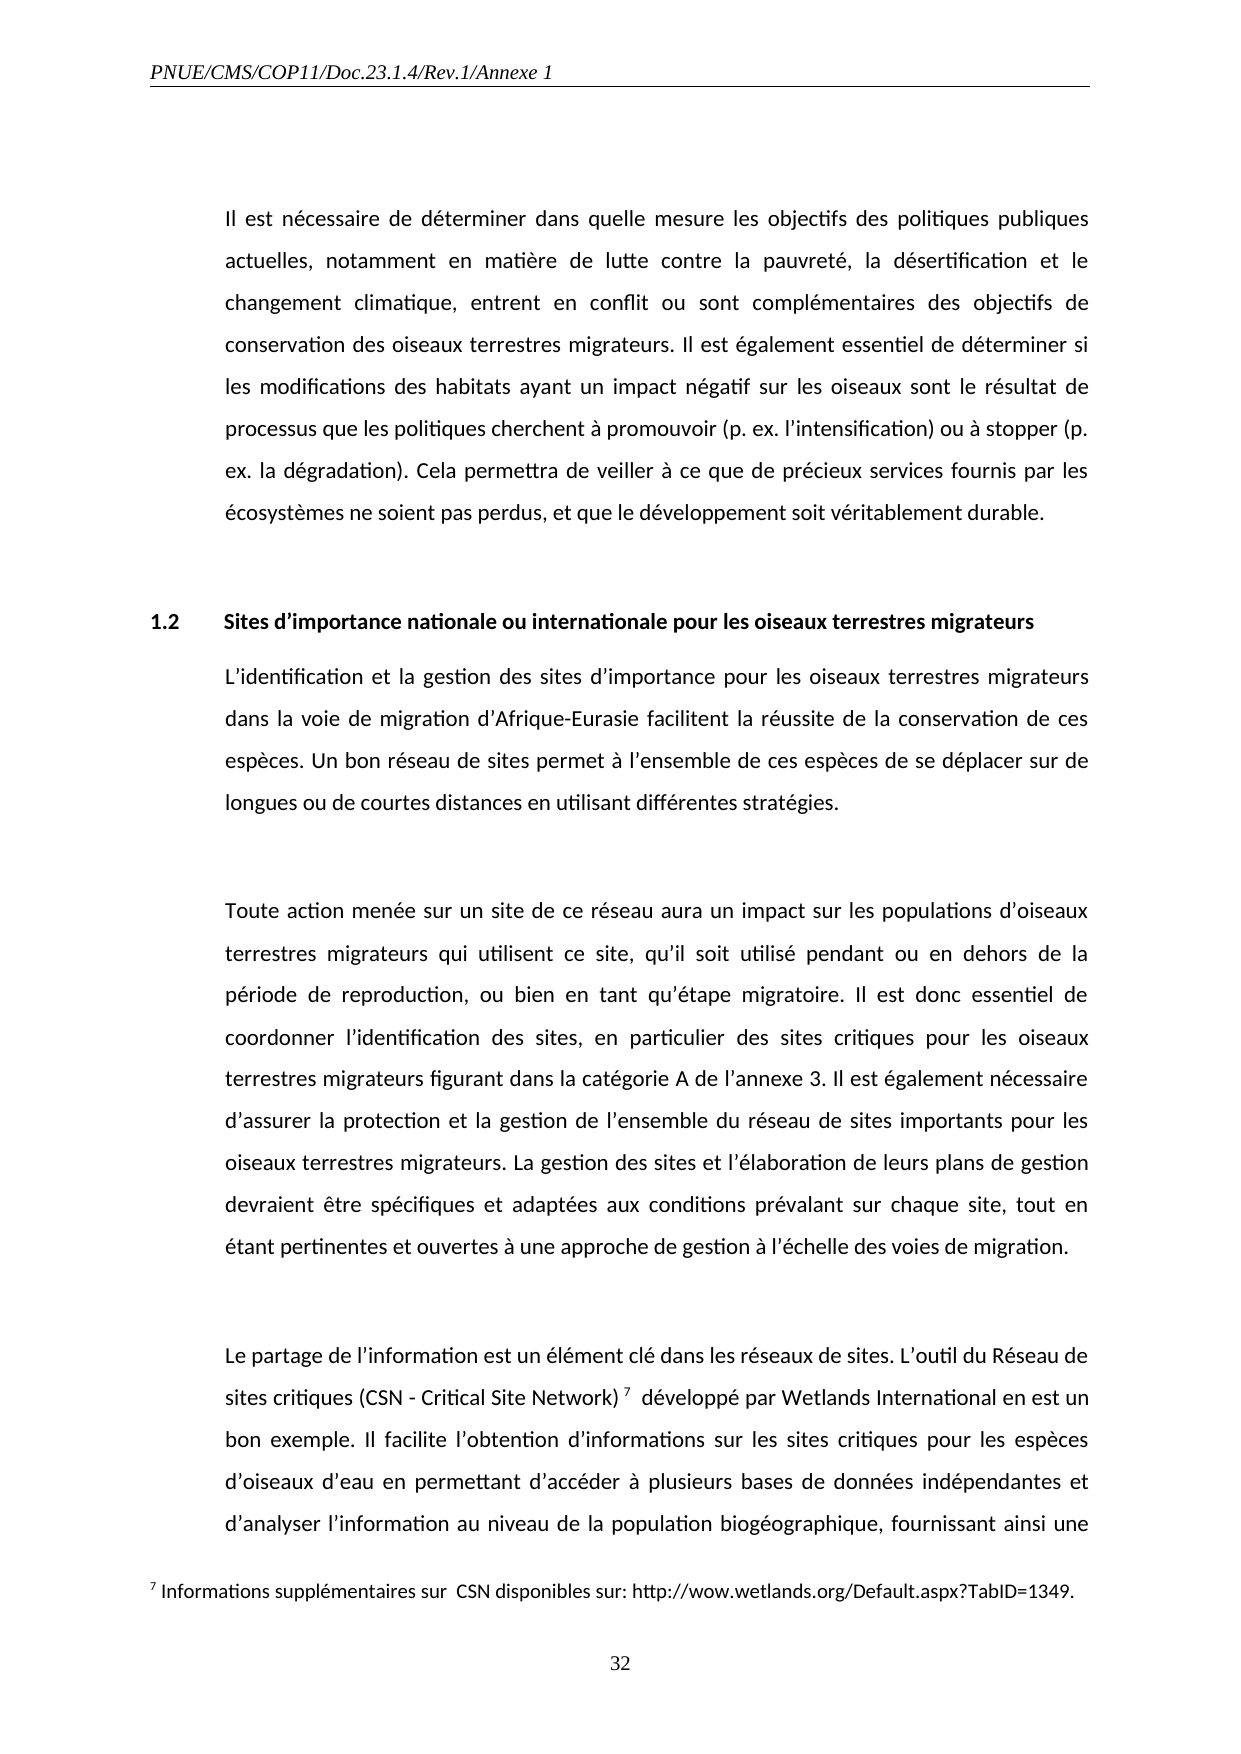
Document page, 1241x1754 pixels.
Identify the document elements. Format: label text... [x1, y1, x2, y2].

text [225, 1341, 1090, 1537]
text 1.2 Sites d’importance nationale ou internationale pour les oiseaux terrestres migrateurs [150, 607, 1090, 635]
text L’identification et la gestion des sites d’importance pour les oiseaux terrestres migrateurs dans la voie de migration d’Afrique-Eurasie facilitent la réussite de la conservation de ces espèces. Un bon réseau de sites permet à l’ensemble de ces espèces de se déplacer sur de longues ou de courtes distances en utilisant différentes stratégies. [225, 662, 1090, 816]
text Il est nécessaire de déterminer dans quelle mesure les objectifs des politiques publiques actuelles, notamment en matière de lutte contre la pauvreté, la désertification et le changement climatique, entrent en conflit ou sont complémentaires des objectifs de conservation des oiseaux terrestres migrateurs. Il est également essentiel de déterminer si les modifications des habitats ayant un impact négatif sur les oiseaux sont le résultat de processus que les politiques cherchent à promouvoir (p. ex. l’intensification) ou à stopper (p. ex. la dégradation). Cela permettra de veiller à ce que de précieux services fournis par les écosystèmes ne soient pas perdus, et que le développement soit véritablement durable. [225, 204, 1090, 526]
text Toute action menée sur un site de ce réseau aura un impact sur les populations d’oiseaux terrestres migrateurs qui utilisent ce site, qu’il soit utilisé pendant ou en dehors de la période de reproduction, ou bien en tant qu’étape migratoire. Il est donc essentiel de coordonner l’identification des sites, en particulier des sites critiques pour les oiseaux terrestres migrateurs figurant dans la catégorie A de l’annexe 3. Il est également nécessaire d’assurer la protection et la gestion de l’ensemble du réseau de sites importants pour les oiseaux terrestres migrateurs. La gestion des sites et l’élaboration de leurs plans de gestion devraient être spécifiques et adaptées aux conditions prévalant sur chaque site, tout en étant pertinentes et ouvertes à une approche de gestion à l’échelle des voies de migration. [225, 897, 1090, 1261]
